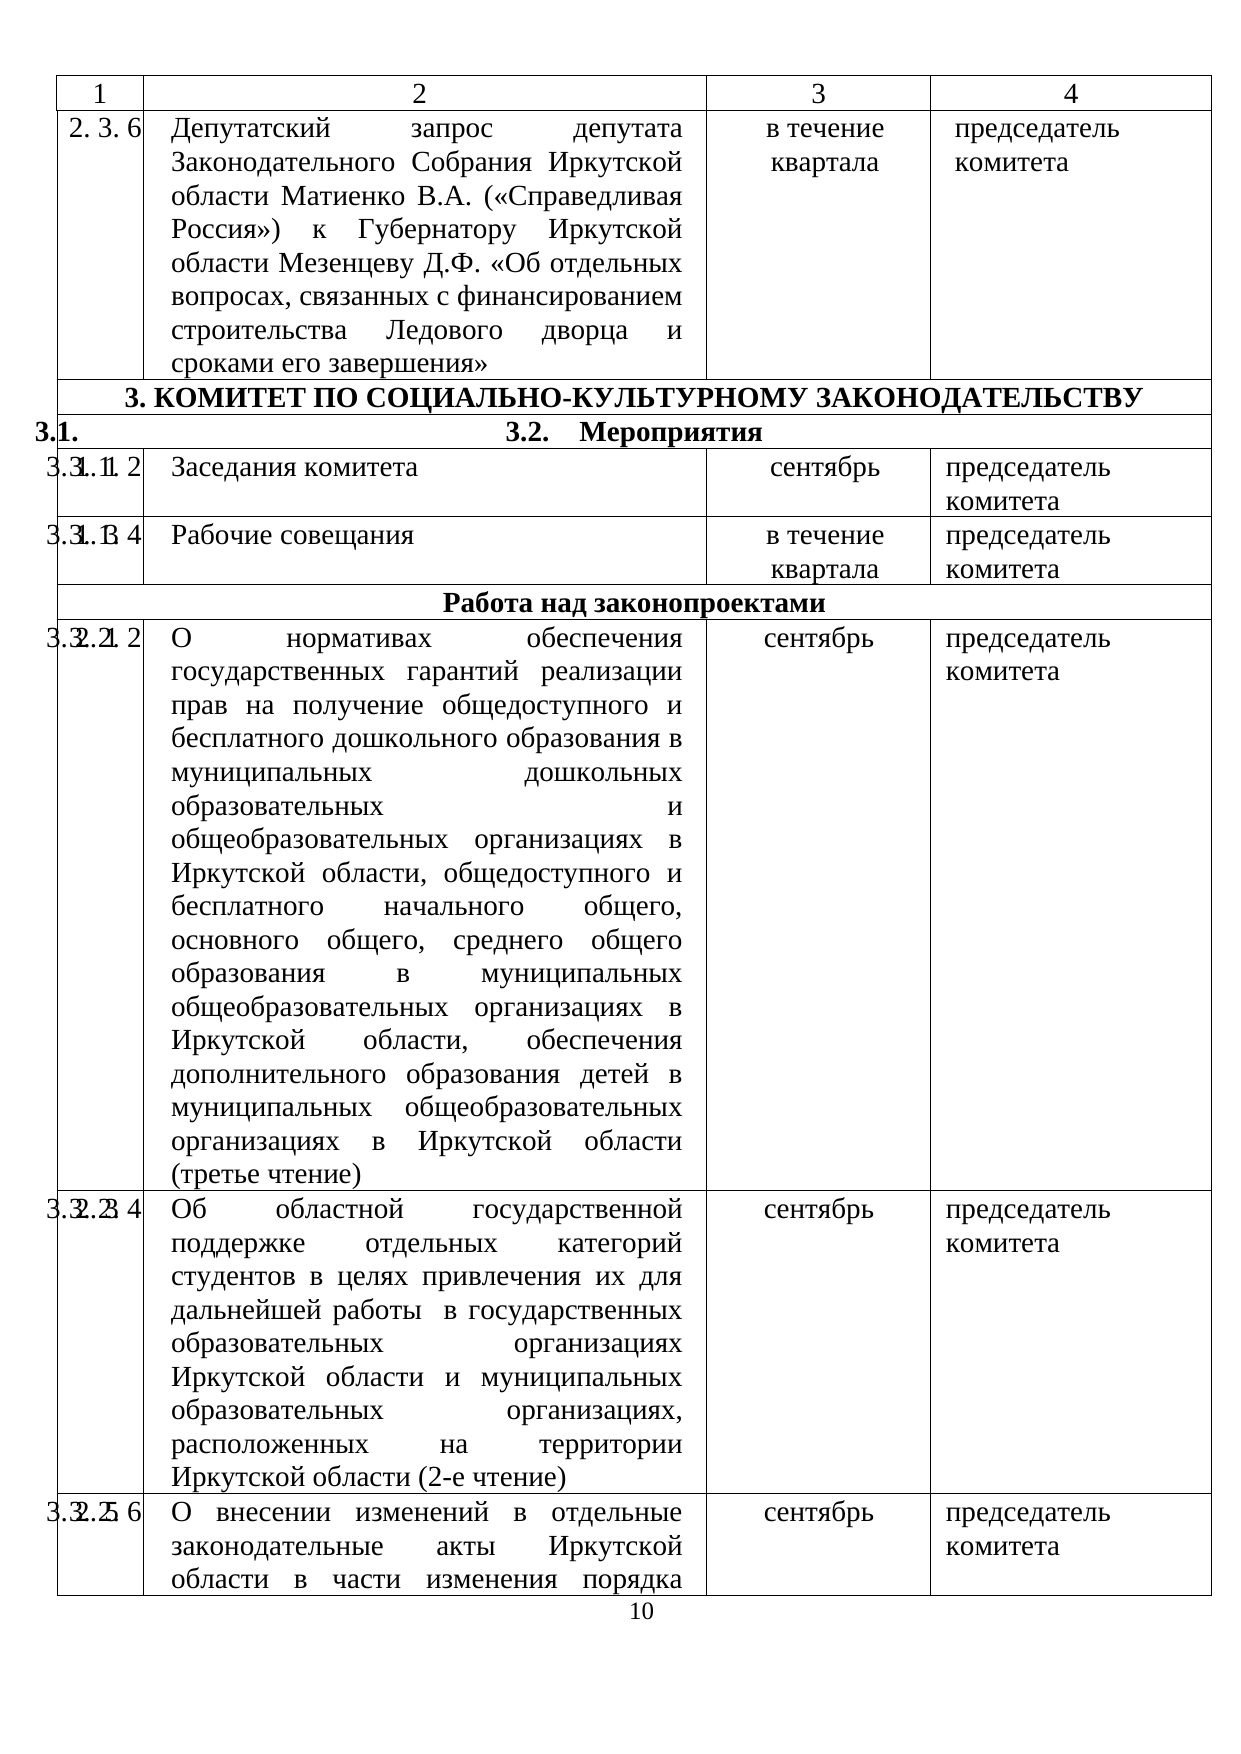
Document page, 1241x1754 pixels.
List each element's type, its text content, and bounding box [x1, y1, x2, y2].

table_cell [58, 449, 143, 516]
table_cell [58, 111, 143, 379]
table_cell [58, 517, 143, 584]
table_cell [58, 1191, 143, 1493]
table_cell сентябрь [707, 449, 930, 516]
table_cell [931, 1494, 1211, 1595]
table_cell сентябрь [707, 620, 930, 1190]
table_cell Мероприятия [58, 415, 1211, 448]
table_cell Депутатский запрос депутата Законодательного Собрания Иркутской области Матиенко В.А. («Справедливая Россия») к Губернатору Иркутской области Мезенцеву Д.Ф. «Об отдельных вопросах, связанных с финансированием строительства Ледового дворца и сроками его завершения» [144, 111, 706, 379]
table_cell председатель комитета [931, 620, 1211, 1190]
table_header 4 [931, 76, 1211, 109]
table_header 2 [144, 76, 706, 109]
table_cell председатель комитета [931, 517, 1211, 584]
table_cell сентябрь [707, 1191, 930, 1493]
table_cell 3. КОМИТЕТ ПО СОЦИАЛЬНО-КУЛЬТУРНОМУ ЗАКОНОДАТЕЛЬСТВУ [58, 380, 1211, 413]
table_cell Заседания комитета [144, 449, 706, 516]
table_header 1 [57, 76, 143, 109]
table_header 3 [707, 76, 930, 109]
table_cell председатель комитета [931, 449, 1211, 516]
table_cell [931, 111, 1211, 379]
table_cell сентябрь [707, 1494, 930, 1595]
table_cell [58, 1494, 143, 1595]
table_cell Работа над законопроектами [58, 585, 1211, 619]
table_cell в течение квартала [707, 517, 930, 584]
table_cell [144, 1494, 706, 1595]
table_cell председатель комитета [931, 1191, 1211, 1493]
table_cell [58, 620, 143, 1190]
table_cell Рабочие совещания [144, 517, 706, 584]
table_cell О нормативах обеспечения государственных гарантий реализации прав на получение общедоступного и бесплатного дошкольного образования в муниципальных дошкольных образовательных и общеобразовательных организациях в Иркутской области, общедоступного и бесплатного начального общего, основного общего, среднего общего образования в муниципальных общеобразовательных организациях в Иркутской области, обеспечения дополнительного образования детей в муниципальных общеобразовательных организациях в Иркутской области (третье чтение) [144, 620, 706, 1190]
table_cell Об областной государственной поддержке отдельных категорий студентов в целях привлечения их для дальнейшей работы в государственных образовательных организациях Иркутской области и муниципальных образовательных организациях, расположенных на территории Иркутской области (2-е чтение) [144, 1191, 706, 1493]
table_cell в течение квартала [707, 111, 930, 379]
